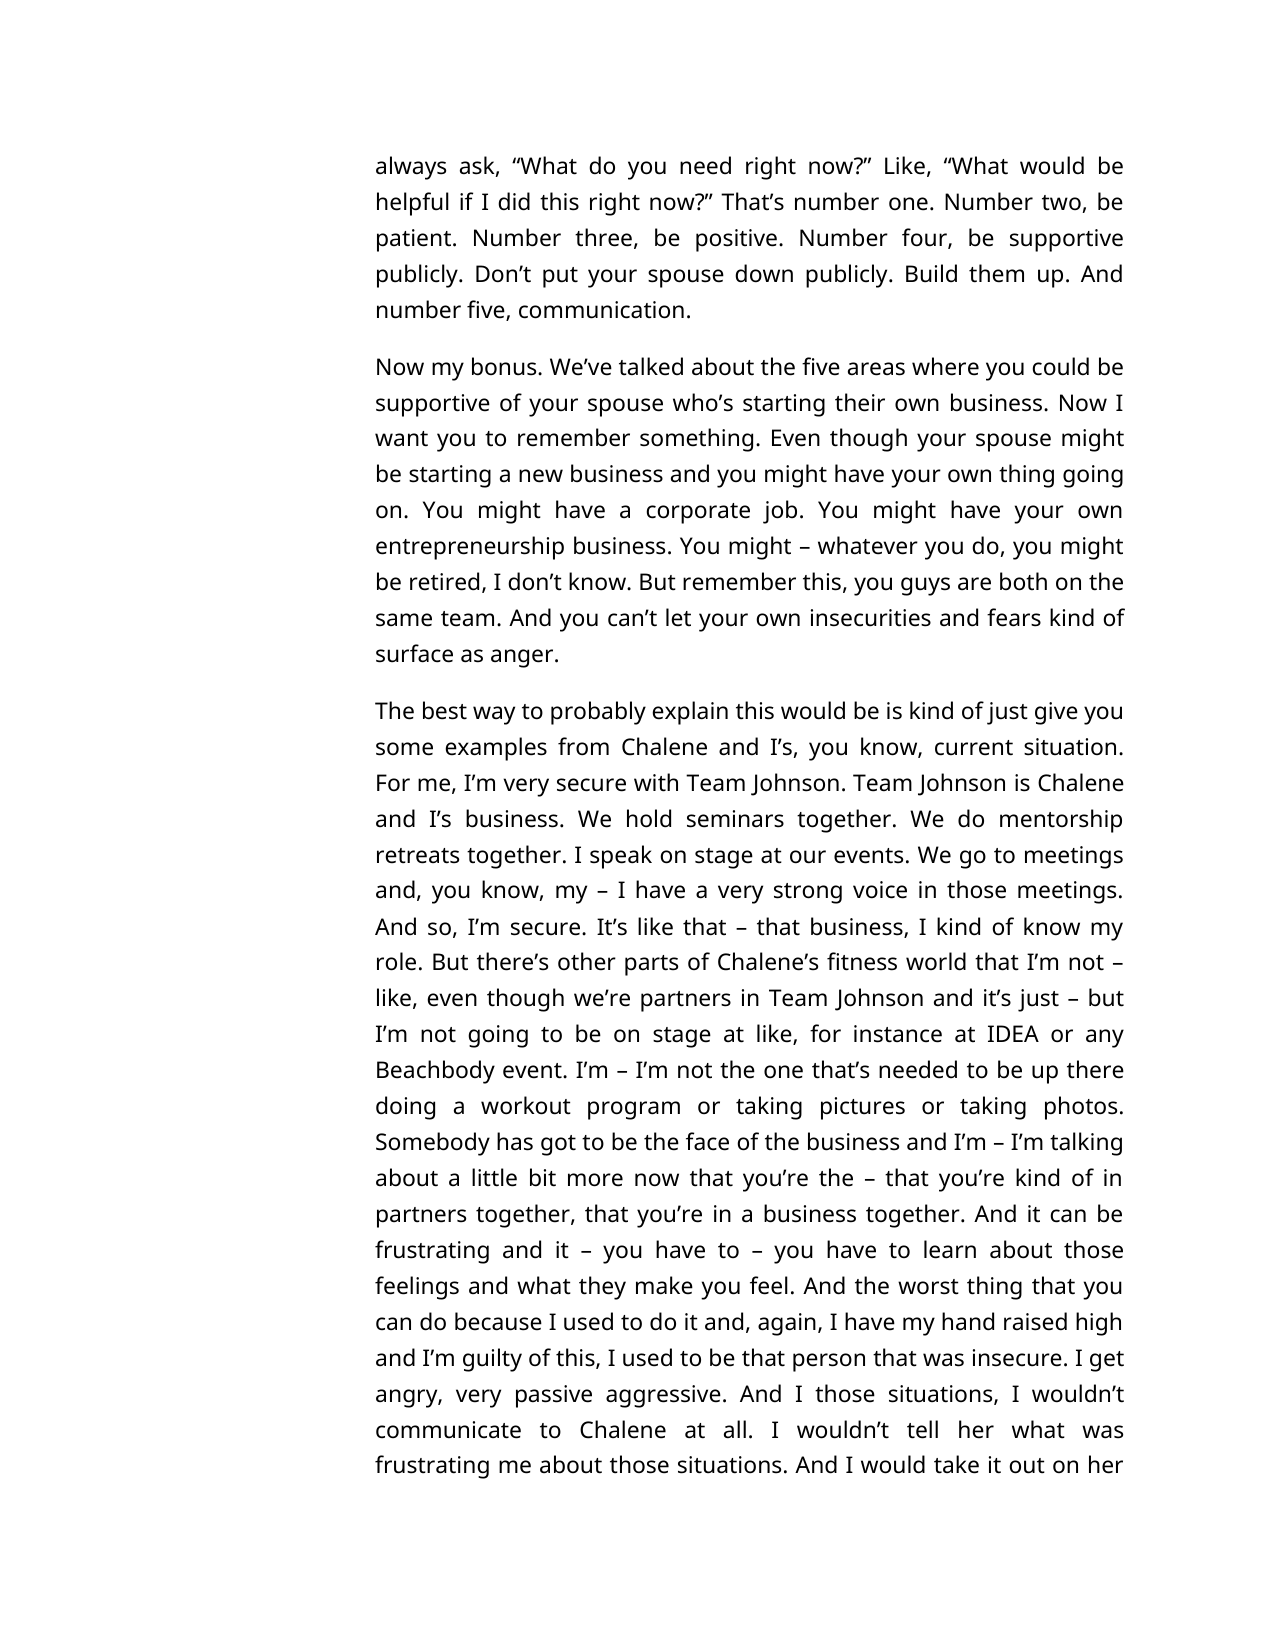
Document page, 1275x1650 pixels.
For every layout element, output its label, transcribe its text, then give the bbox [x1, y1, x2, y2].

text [375, 695, 1125, 1481]
text Now my bonus. We’ve talked about the five areas where you could be supportive of your spouse who’s starting their own business. Now I want you to remember something. Even though your spouse might be starting a new business and you might have your own thing going on. You might have a corporate job. You might have your own entrepreneurship business. You might – whatever you do, you might be retired, I don’t know. But remember this, you guys are both on the same team. And you can’t let your own insecurities and fears kind of surface as anger. [375, 351, 1125, 669]
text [375, 150, 1125, 325]
